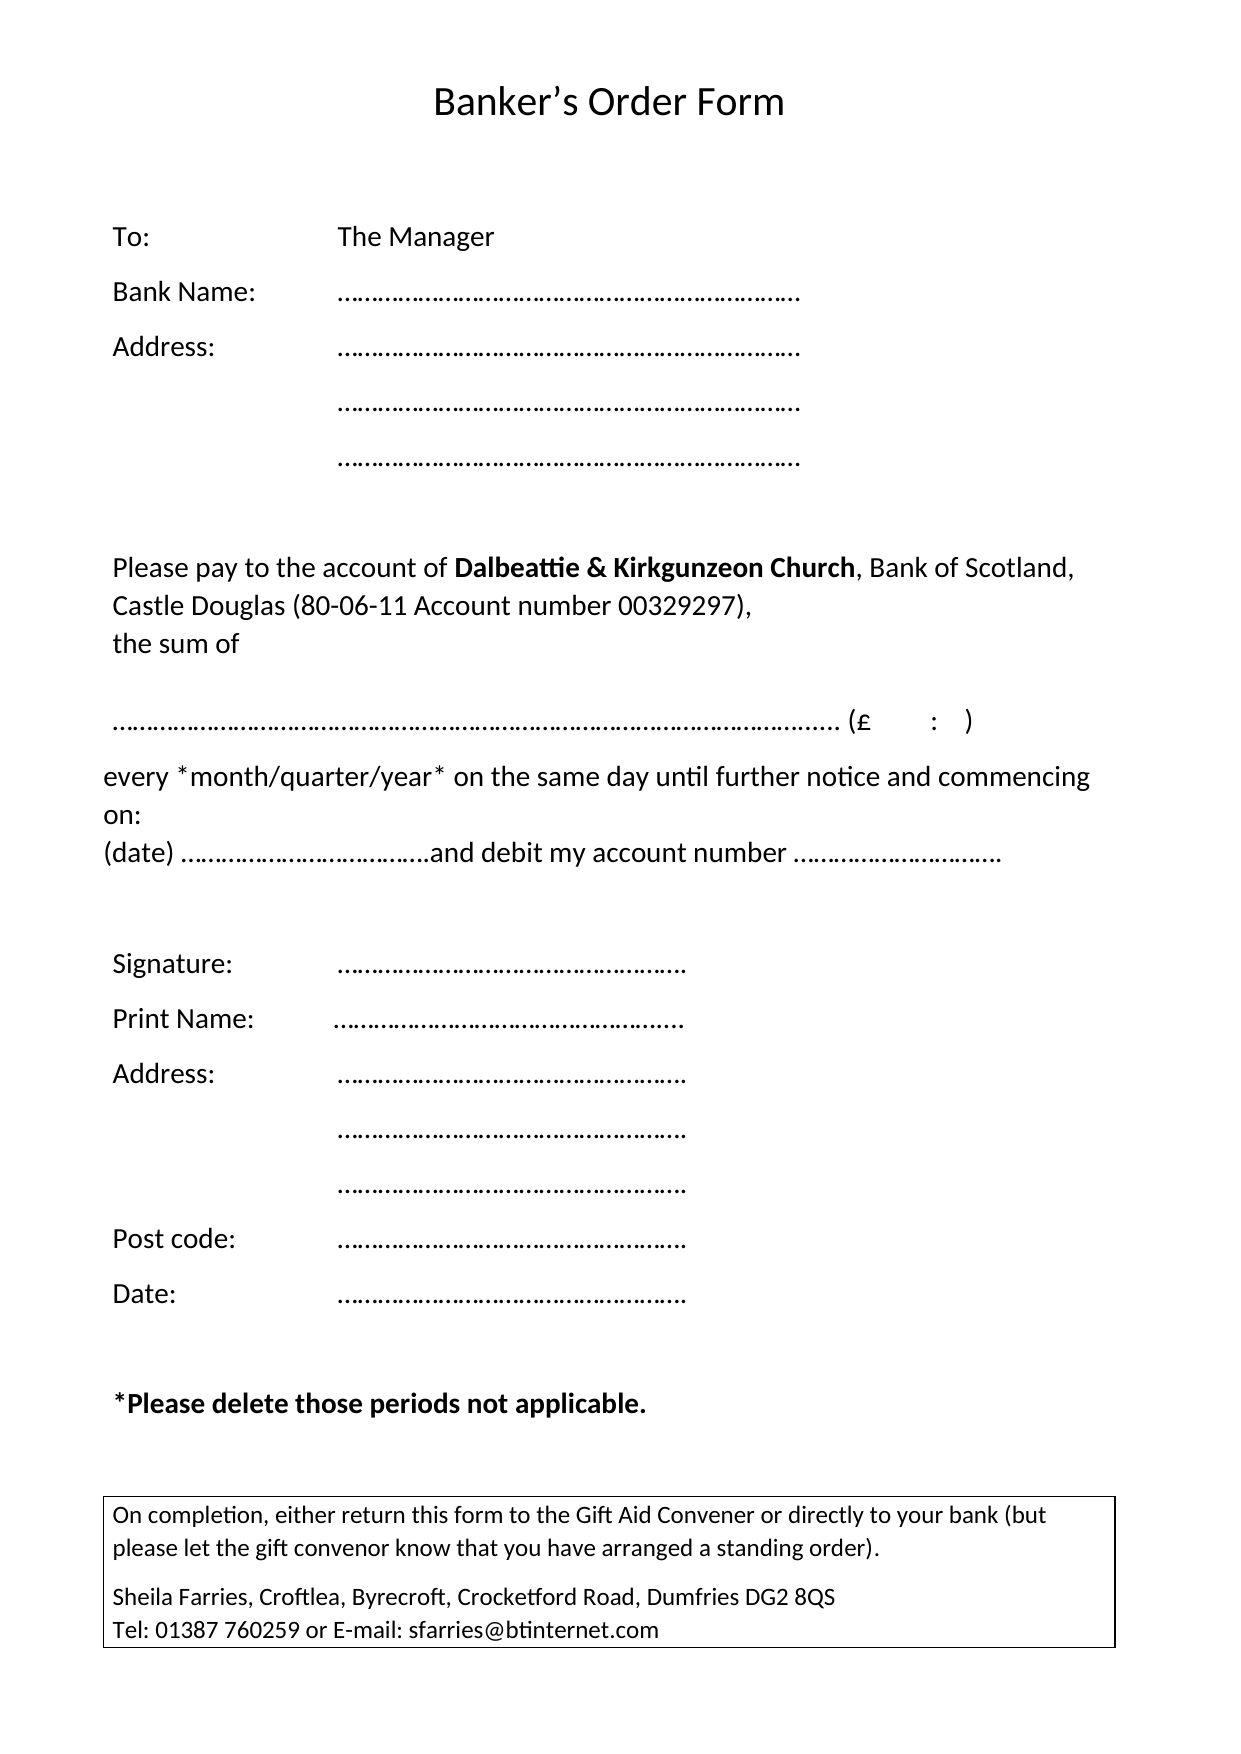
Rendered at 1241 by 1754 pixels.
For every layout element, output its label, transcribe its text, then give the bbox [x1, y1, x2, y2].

text ……………………………………………. [112, 1165, 1106, 1201]
text Sheila Farries, Croftlea, Byrecroft, Crocketford Road, Dumfries DG2 8QS Tel: 01387 760259 or E-mail: sfarries@btinternet.com [104, 1578, 1114, 1647]
text …………………………………………………………… [112, 438, 1106, 474]
text Banker’s Order Form [112, 75, 1106, 126]
text Address: ……………………………………………. [112, 1055, 1106, 1091]
text Address: …………………………………………………………… [112, 328, 1106, 364]
text To: The Manager [112, 218, 1106, 254]
text …………………………………………………………… [112, 383, 1106, 419]
text Bank Name: …………………………………………………………… [112, 273, 1106, 309]
text every *month/quarter/year* on the same day until further notice and commencing on: (date) ……………………………….and debit my account number …………………………. [103, 758, 1106, 870]
text On completion, either return this form to the Gift Aid Convener or directly to your bank (but please let the gift convenor know that you have arranged a standing order). [104, 1497, 1114, 1562]
text ……………………………………………. [112, 1110, 1106, 1146]
text Date: ……………………………………………. [112, 1275, 1106, 1311]
text Post code: ……………………………………………. [112, 1220, 1106, 1256]
text *Please delete those periods not applicable. [112, 1386, 1106, 1421]
text Please pay to the account of Dalbeattie & Kirkgunzeon Church, Bank of Scotland, Castle Douglas (80-06-11 Account number 00329297), the sum of …………………………………………………………………………………………...... (£ : ) [112, 549, 1106, 738]
text Print Name: ………………………………………….... [112, 1000, 1106, 1035]
text Signature: ……………………………………………. [112, 945, 1106, 980]
